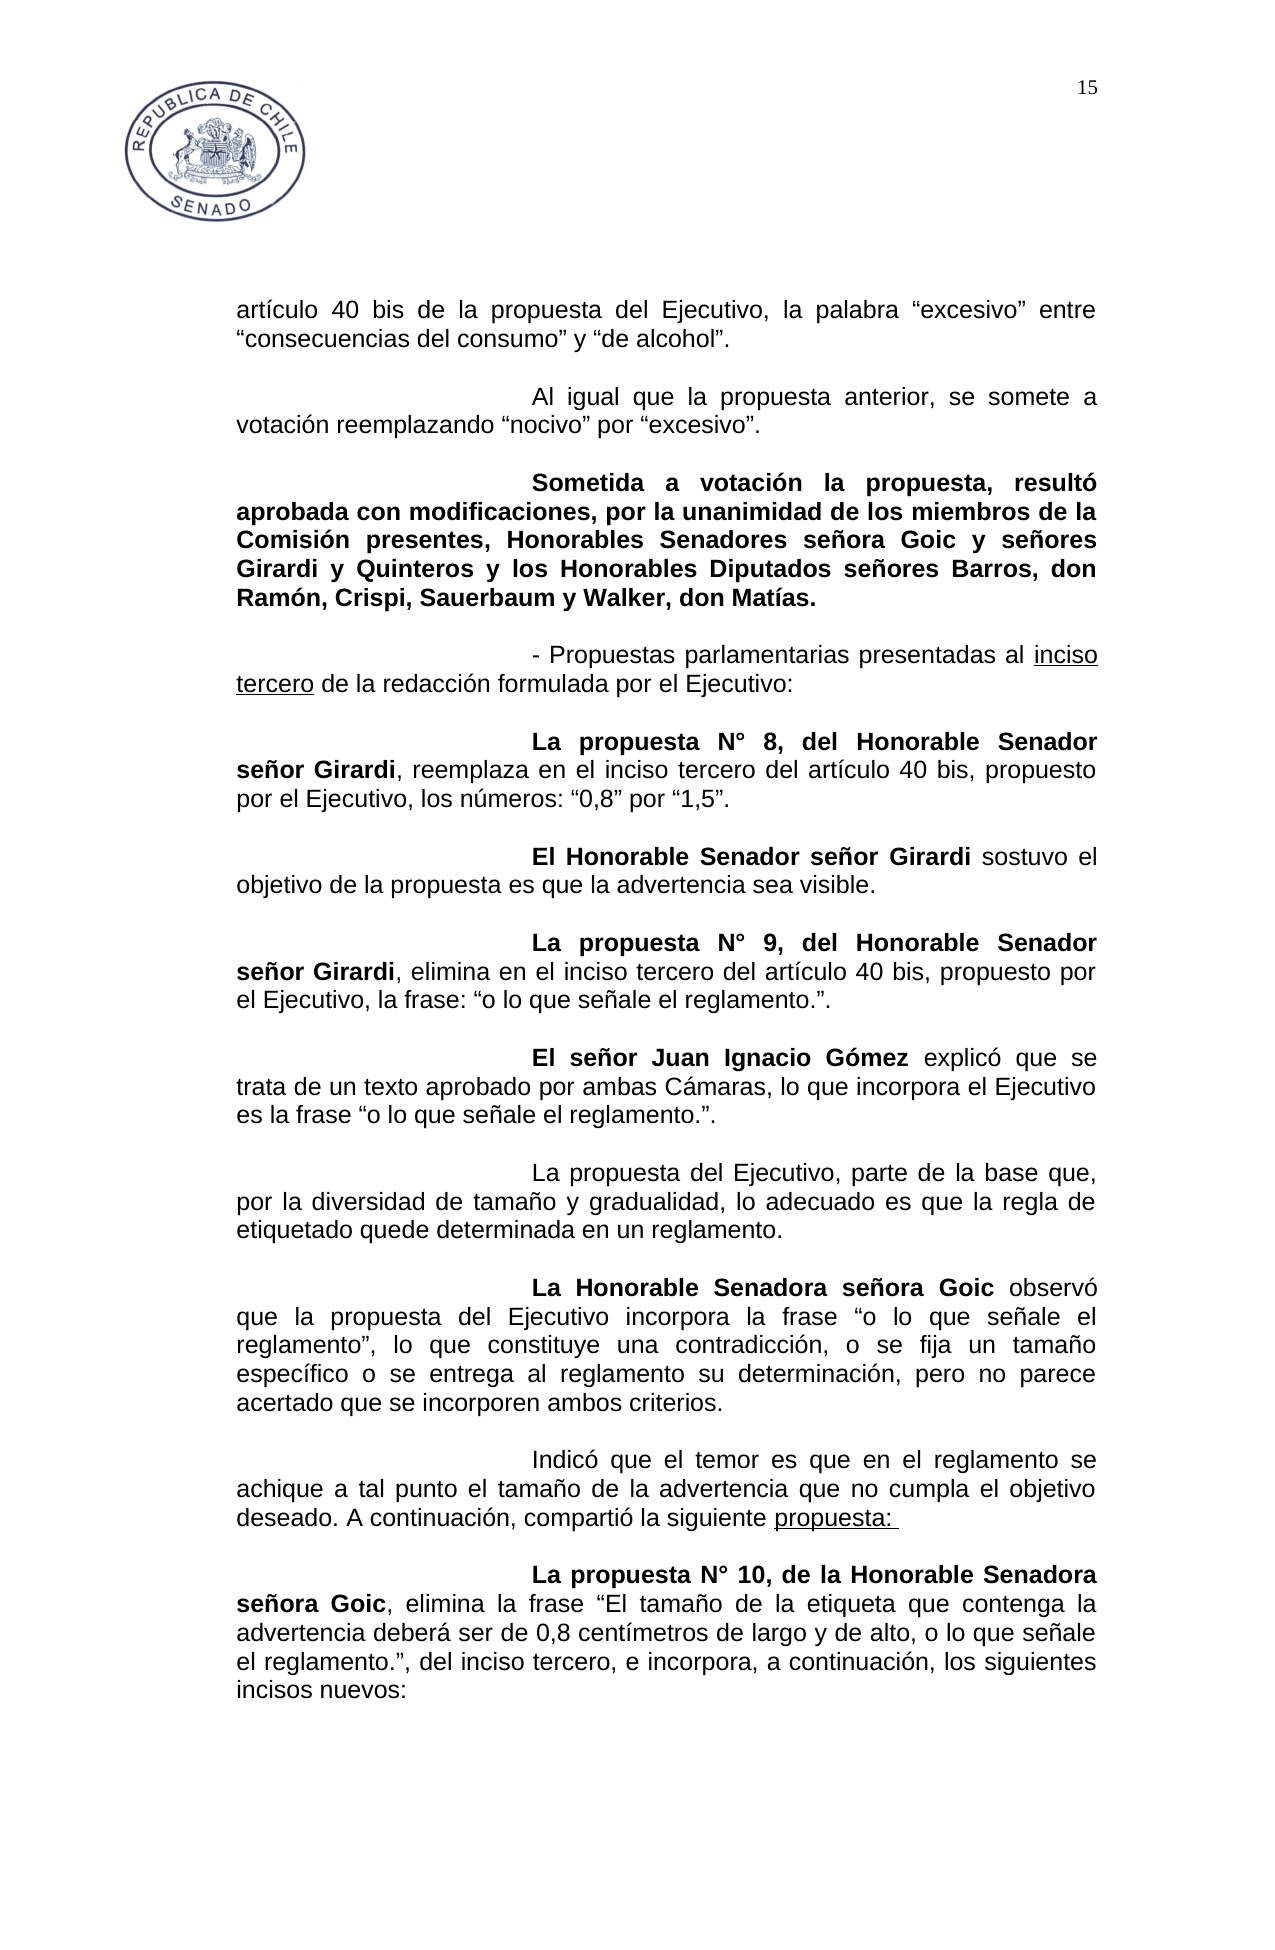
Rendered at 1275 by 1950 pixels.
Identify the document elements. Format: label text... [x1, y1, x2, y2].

text Indicó que el temor es que en el reglamento se achique a tal punto el tamaño de la advertencia que no cumpla el objetivo deseado. A continuación, compartió la siguiente propuesta: [236, 1445, 1098, 1532]
text La propuesta N° 9, del Honorable Senador señor Girardi, elimina en el inciso tercero del artículo 40 bis, propuesto por el Ejecutivo, la frase: “o lo que señale el reglamento.”. [236, 928, 1098, 1014]
text Sometida a votación la propuesta, resultó aprobada con modificaciones, por la unanimidad de los miembros de la Comisión presentes, Honorables Senadores señora Goic y señores Girardi y Quinteros y los Honorables Diputados señores Barros, don Ramón, Crispi, Sauerbaum y Walker, don Matías. [236, 468, 1098, 612]
text La propuesta N° 10, de la Honorable Senadora señora Goic, elimina la frase “El tamaño de la etiqueta que contenga la advertencia deberá ser de 0,8 centímetros de largo y de alto, o lo que señale el reglamento.”, del inciso tercero, e incorpora, a continuación, los siguientes incisos nuevos: [236, 1560, 1098, 1704]
text La propuesta N° 8, del Honorable Senador señor Girardi, reemplaza en el inciso tercero del artículo 40 bis, propuesto por el Ejecutivo, los números: “0,8” por “1,5”. [236, 727, 1098, 813]
text El señor Juan Ignacio Gómez explicó que se trata de un texto aprobado por ambas Cámaras, lo que incorpora el Ejecutivo es la frase “o lo que señale el reglamento.”. [236, 1043, 1098, 1129]
text Al igual que la propuesta anterior, se somete a votación reemplazando “nocivo” por “excesivo”. [236, 382, 1098, 439]
text El Honorable Senador señor Girardi sostuvo el objetivo de la propuesta es que la advertencia sea visible. [236, 842, 1098, 899]
text La Honorable Senadora señora Goic observó que la propuesta del Ejecutivo incorpora la frase “o lo que señale el reglamento”, lo que constituye una contradicción, o se fija un tamaño específico o se entrega al reglamento su determinación, pero no parece acertado que se incorporen ambos criterios. [236, 1273, 1098, 1417]
text - Propuestas parlamentarias presentadas al inciso tercero de la redacción formulada por el Ejecutivo: [236, 640, 1098, 698]
text La propuesta del Ejecutivo, parte de la base que, por la diversidad de tamaño y gradualidad, lo adecuado es que la regla de etiquetado quede determinada en un reglamento. [236, 1158, 1098, 1244]
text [236, 295, 1098, 353]
